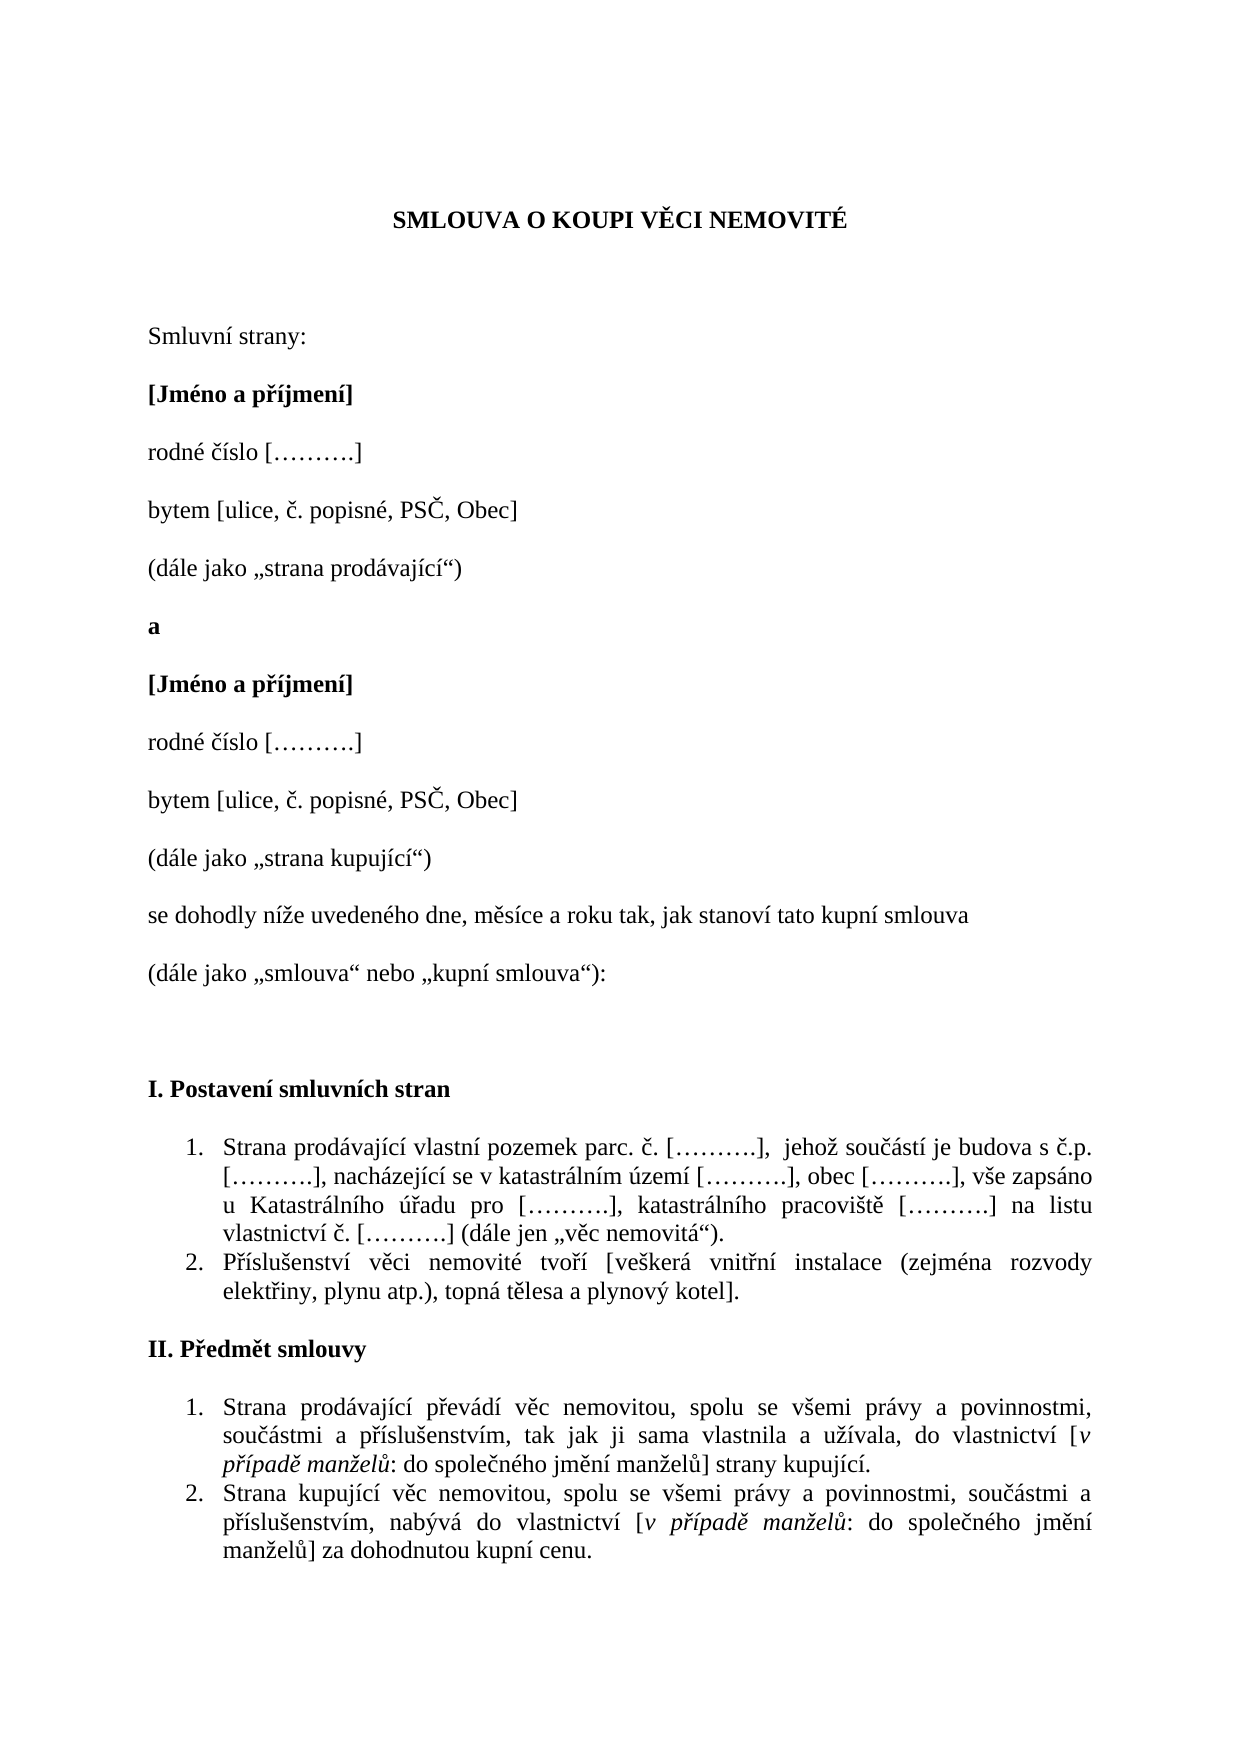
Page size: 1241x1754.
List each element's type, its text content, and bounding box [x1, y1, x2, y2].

text II. Předmět smlouvy [148, 1334, 1093, 1363]
text (dále jako „strana kupující“) [148, 843, 1093, 871]
list Strana prodávající vlastní pozemek parc. č. [……….], jehož součástí je budova s č.p. [……….], nacházející se v katastrálním území [……….], obec [……….], vše zapsáno u Katastrálního úřadu pro [……….], katastrálního pracoviště [……….] na listu vlastnictví č. [……….] (dále jen „věc nemovitá“). [185, 1132, 1093, 1247]
text [Jméno a příjmení] [148, 669, 1093, 698]
text rodné číslo [……….] [148, 727, 1093, 756]
text bytem [ulice, č. popisné, PSČ, Obec] [148, 495, 1093, 524]
text bytem [ulice, č. popisné, PSČ, Obec] [148, 785, 1093, 813]
text SMLOUVA O KOUPI VĚCI NEMOVITÉ [148, 206, 1093, 234]
list Strana prodávající převádí věc nemovitou, spolu se všemi právy a povinnostmi, součástmi a příslušenstvím, tak jak ji sama vlastnila a užívala, do vlastnictví [v případě manželů: do společného jmění manželů] strany kupující. [185, 1392, 1093, 1478]
text I. Postavení smluvních stran [148, 1074, 1093, 1103]
text Smluvní strany: [148, 321, 1093, 350]
text (dále jako „strana prodávající“) [148, 553, 1093, 582]
text a [148, 611, 1093, 640]
text [Jméno a příjmení] [148, 379, 1093, 408]
list Strana kupující věc nemovitou, spolu se všemi právy a povinnostmi, součástmi a příslušenstvím, nabývá do vlastnictví [v případě manželů: do společného jmění manželů] za dohodnutou kupní cenu. [185, 1478, 1093, 1564]
text se dohodly níže uvedeného dne, měsíce a roku tak, jak stanoví tato kupní smlouva [148, 901, 1093, 929]
text (dále jako „smlouva“ nebo „kupní smlouva“): [148, 958, 1093, 987]
list Příslušenství věci nemovité tvoří [veškerá vnitřní instalace (zejména rozvody elektřiny, plynu atp.), topná tělesa a plynový kotel]. [185, 1247, 1093, 1305]
text rodné číslo [……….] [148, 437, 1093, 466]
